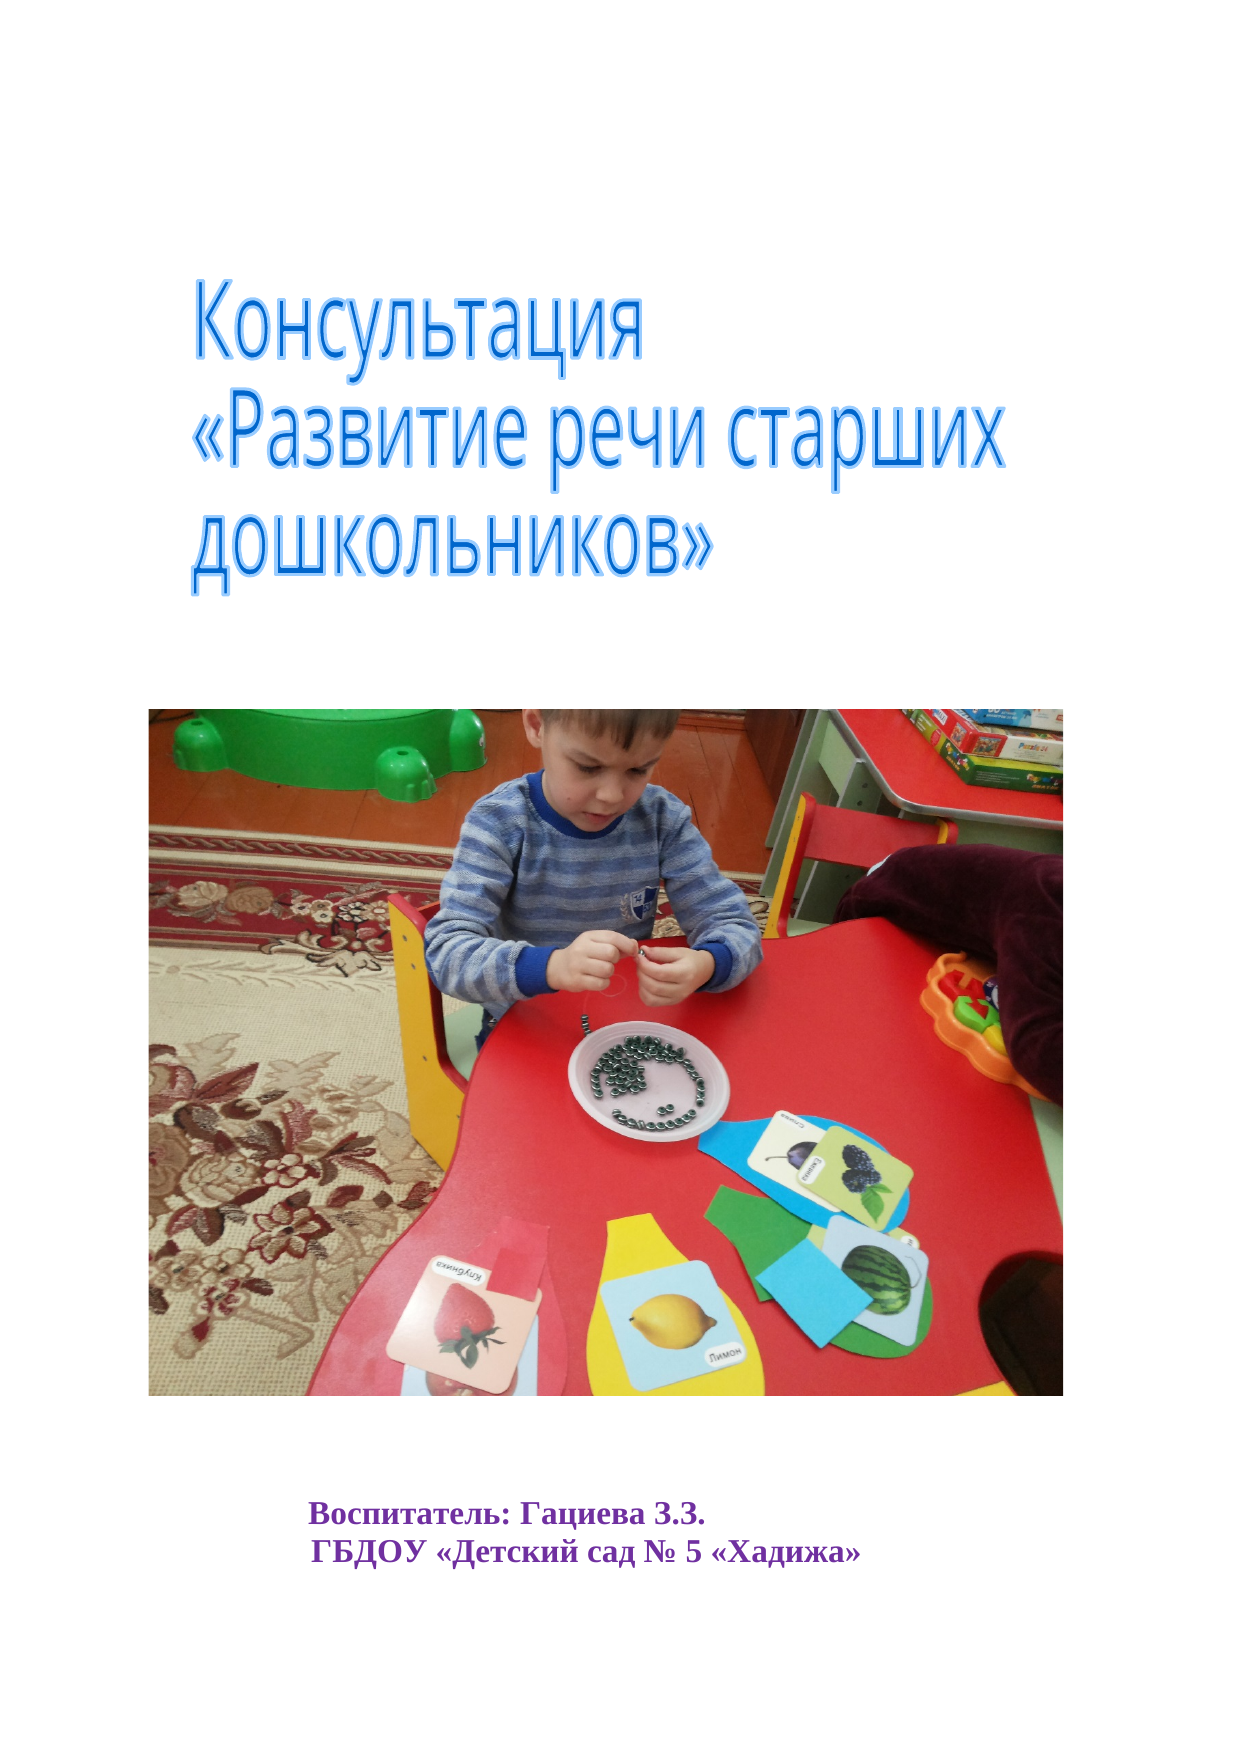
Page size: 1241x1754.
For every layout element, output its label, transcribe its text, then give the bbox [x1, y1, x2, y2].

text ГБДОУ «Детский сад № 5 «Хадижа» [59, 1532, 1063, 1570]
text Воспитатель: Гациева З.З. [133, 1493, 1063, 1532]
picture [148, 709, 1064, 1396]
